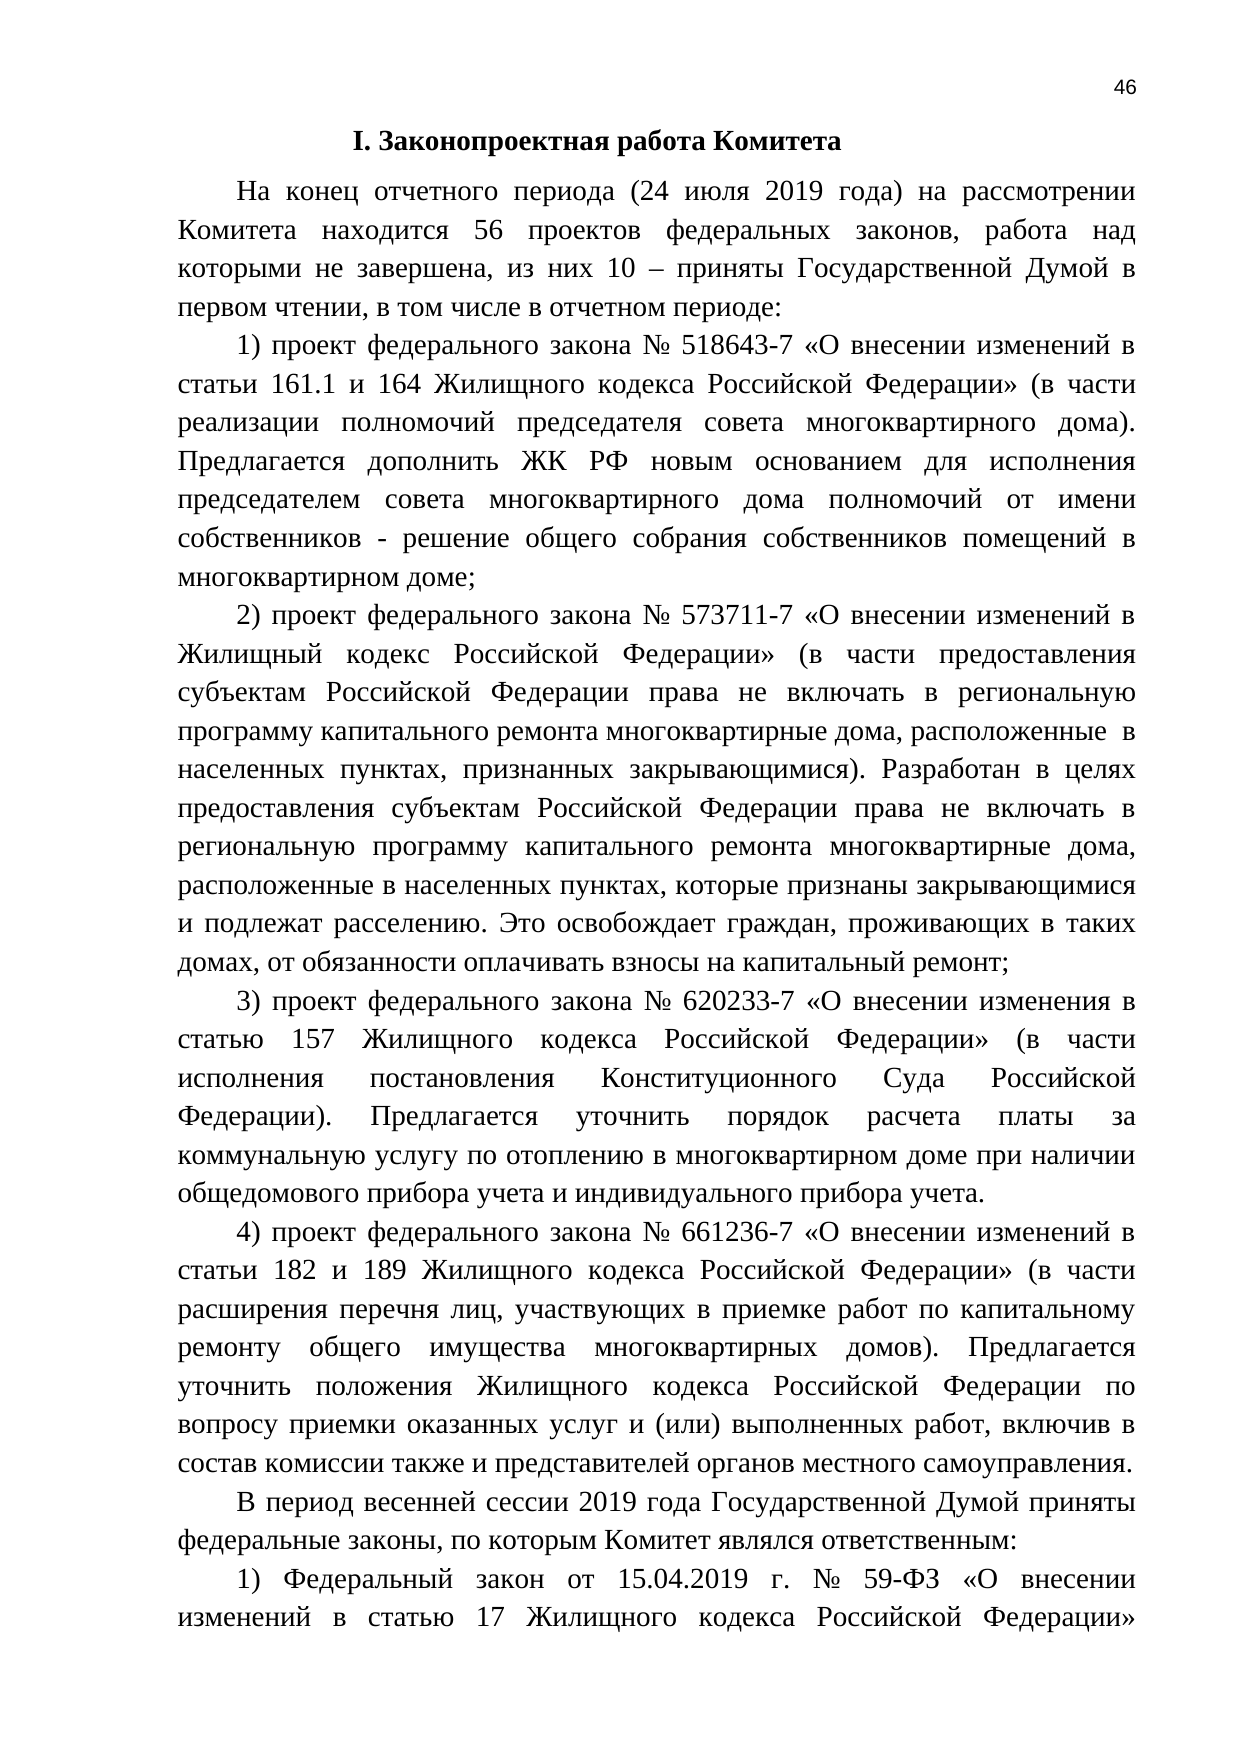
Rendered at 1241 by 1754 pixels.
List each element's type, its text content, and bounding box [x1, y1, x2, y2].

text 2) проект федерального закона № 573711-7 «О внесении изменений в Жилищный кодекс Российской Федерации» (в части предоставления субъектам Российской Федерации права не включать в региональную программу капитального ремонта многоквартирные дома, расположенные в населенных пунктах, признанных закрывающимися). Разработан в целях предоставления субъектам Российской Федерации права не включать в региональную программу капитального ремонта многоквартирные дома, расположенные в населенных пунктах, которые признаны закрывающимися и подлежат расселению. Это освобождает граждан, проживающих в таких домах, от обязанности оплачивать взносы на капитальный ремонт; [177, 597, 1137, 978]
text В период весенней сессии 2019 года Государственной Думой приняты федеральные законы, по которым Комитет являлся ответственным: [177, 1484, 1137, 1556]
text I. Законопроектная работа Комитета [177, 123, 1137, 156]
text 3) проект федерального закона № 620233-7 «О внесении изменения в статью 157 Жилищного кодекса Российской Федерации» (в части исполнения постановления Конституционного Суда Российской Федерации). Предлагается уточнить порядок расчета платы за коммунальную услугу по отоплению в многоквартирном доме при наличии общедомового прибора учета и индивидуального прибора учета. [177, 983, 1137, 1209]
text 4) проект федерального закона № 661236-7 «О внесении изменений в статьи 182 и 189 Жилищного кодекса Российской Федерации» (в части расширения перечня лиц, участвующих в приемке работ по капитальному ремонту общего имущества многоквартирных домов). Предлагается уточнить положения Жилищного кодекса Российской Федерации по вопросу приемки оказанных услуг и (или) выполненных работ, включив в состав комиссии также и представителей органов местного самоуправления. [177, 1214, 1137, 1479]
text На конец отчетного периода (24 июля 2019 года) на рассмотрении Комитета находится 56 проектов федеральных законов, работа над которыми не завершена, из них 10 – приняты Государственной Думой в первом чтении, в том числе в отчетном периоде: [177, 173, 1137, 322]
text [177, 1561, 1137, 1633]
text 1) проект федерального закона № 518643-7 «О внесении изменений в статьи 161.1 и 164 Жилищного кодекса Российской Федерации» (в части реализации полномочий председателя совета многоквартирного дома). Предлагается дополнить ЖК РФ новым основанием для исполнения председателем совета многоквартирного дома полномочий от имени собственников - решение общего собрания собственников помещений в многоквартирном доме; [177, 327, 1137, 592]
